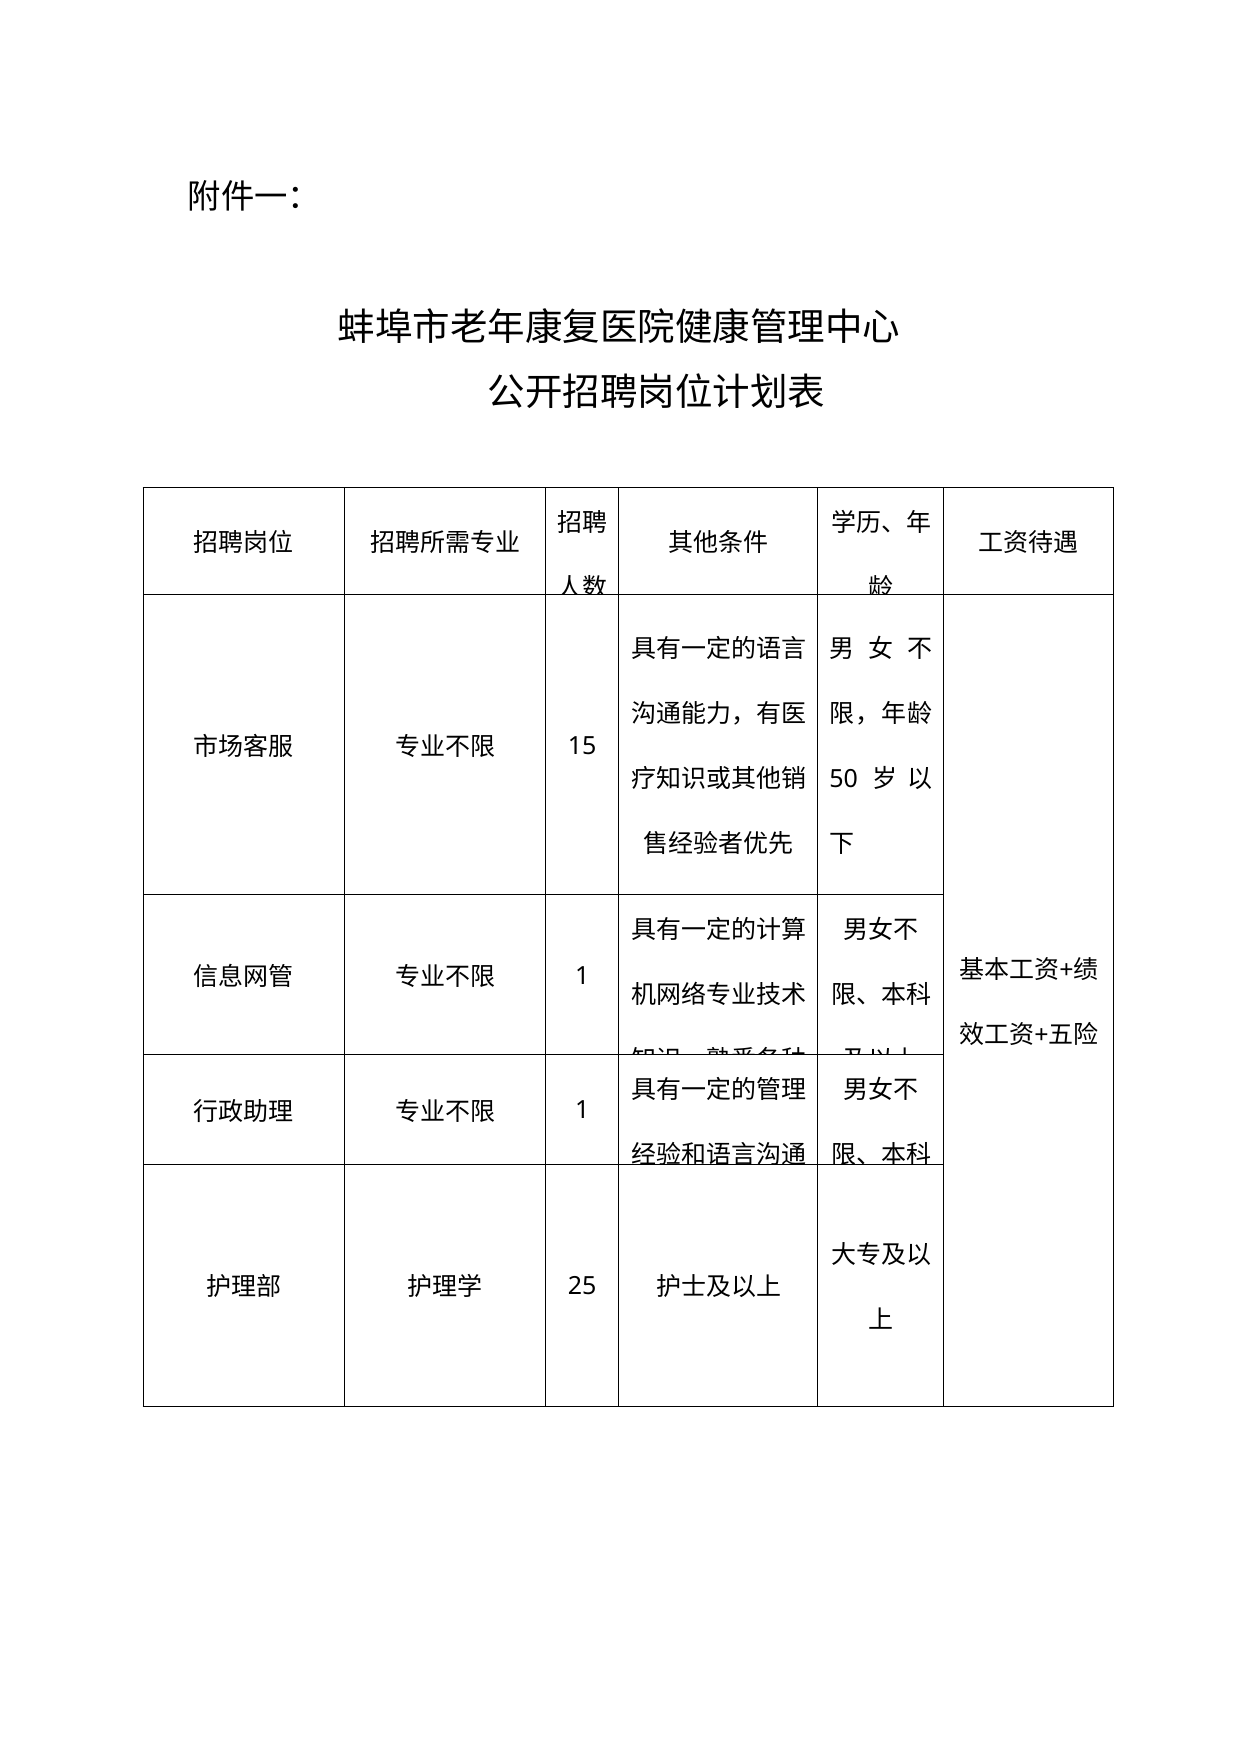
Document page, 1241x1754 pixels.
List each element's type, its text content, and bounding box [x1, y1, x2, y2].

table_cell 护理学 [345, 1165, 545, 1406]
table_cell 信息网管 [144, 895, 344, 1054]
table_cell 基本工资+绩效工资+五险 [944, 595, 1113, 1406]
table_header 招聘人数 [546, 488, 618, 594]
table_cell 1 [546, 1055, 618, 1163]
table_cell 具有一定的语言沟通能力，有医疗知识或其他销售经验者优先 [619, 595, 817, 894]
table_cell 行政助理 [144, 1055, 344, 1163]
table_cell 25 [546, 1165, 618, 1406]
table_cell 专业不限 [345, 1055, 545, 1163]
table_cell 具有一定的管理经验和语言沟通能力 [619, 1055, 817, 1163]
table_cell 市场客服 [144, 595, 344, 894]
table_cell 护士及以上 [619, 1165, 817, 1406]
table_cell 男女不限、本科及以上 [818, 1055, 943, 1163]
table_cell 男女不限，年龄50岁以下 [818, 595, 943, 894]
text 附件一： [187, 162, 1053, 227]
table_header 招聘所需专业 [345, 488, 545, 594]
table_cell 专业不限 [345, 595, 545, 894]
table_header 学历、年龄 [818, 488, 943, 594]
table_cell 具有一定的计算机网络专业技术知识，熟悉各种网络设备 [619, 895, 817, 1054]
table_header 招聘岗位 [144, 488, 344, 594]
text 蚌埠市老年康复医院健康管理中心 [187, 292, 1053, 357]
table_cell 大专及以上 [818, 1165, 943, 1406]
table_cell 男女不限、本科及以上 [818, 895, 943, 1054]
table_cell 15 [546, 595, 618, 894]
table_header 其他条件 [619, 488, 817, 594]
table_cell 1 [546, 895, 618, 1054]
table_cell 护理部 [144, 1165, 344, 1406]
table_cell 专业不限 [345, 895, 545, 1054]
text 公开招聘岗位计划表 [187, 357, 1053, 422]
table_header 工资待遇 [944, 488, 1113, 594]
